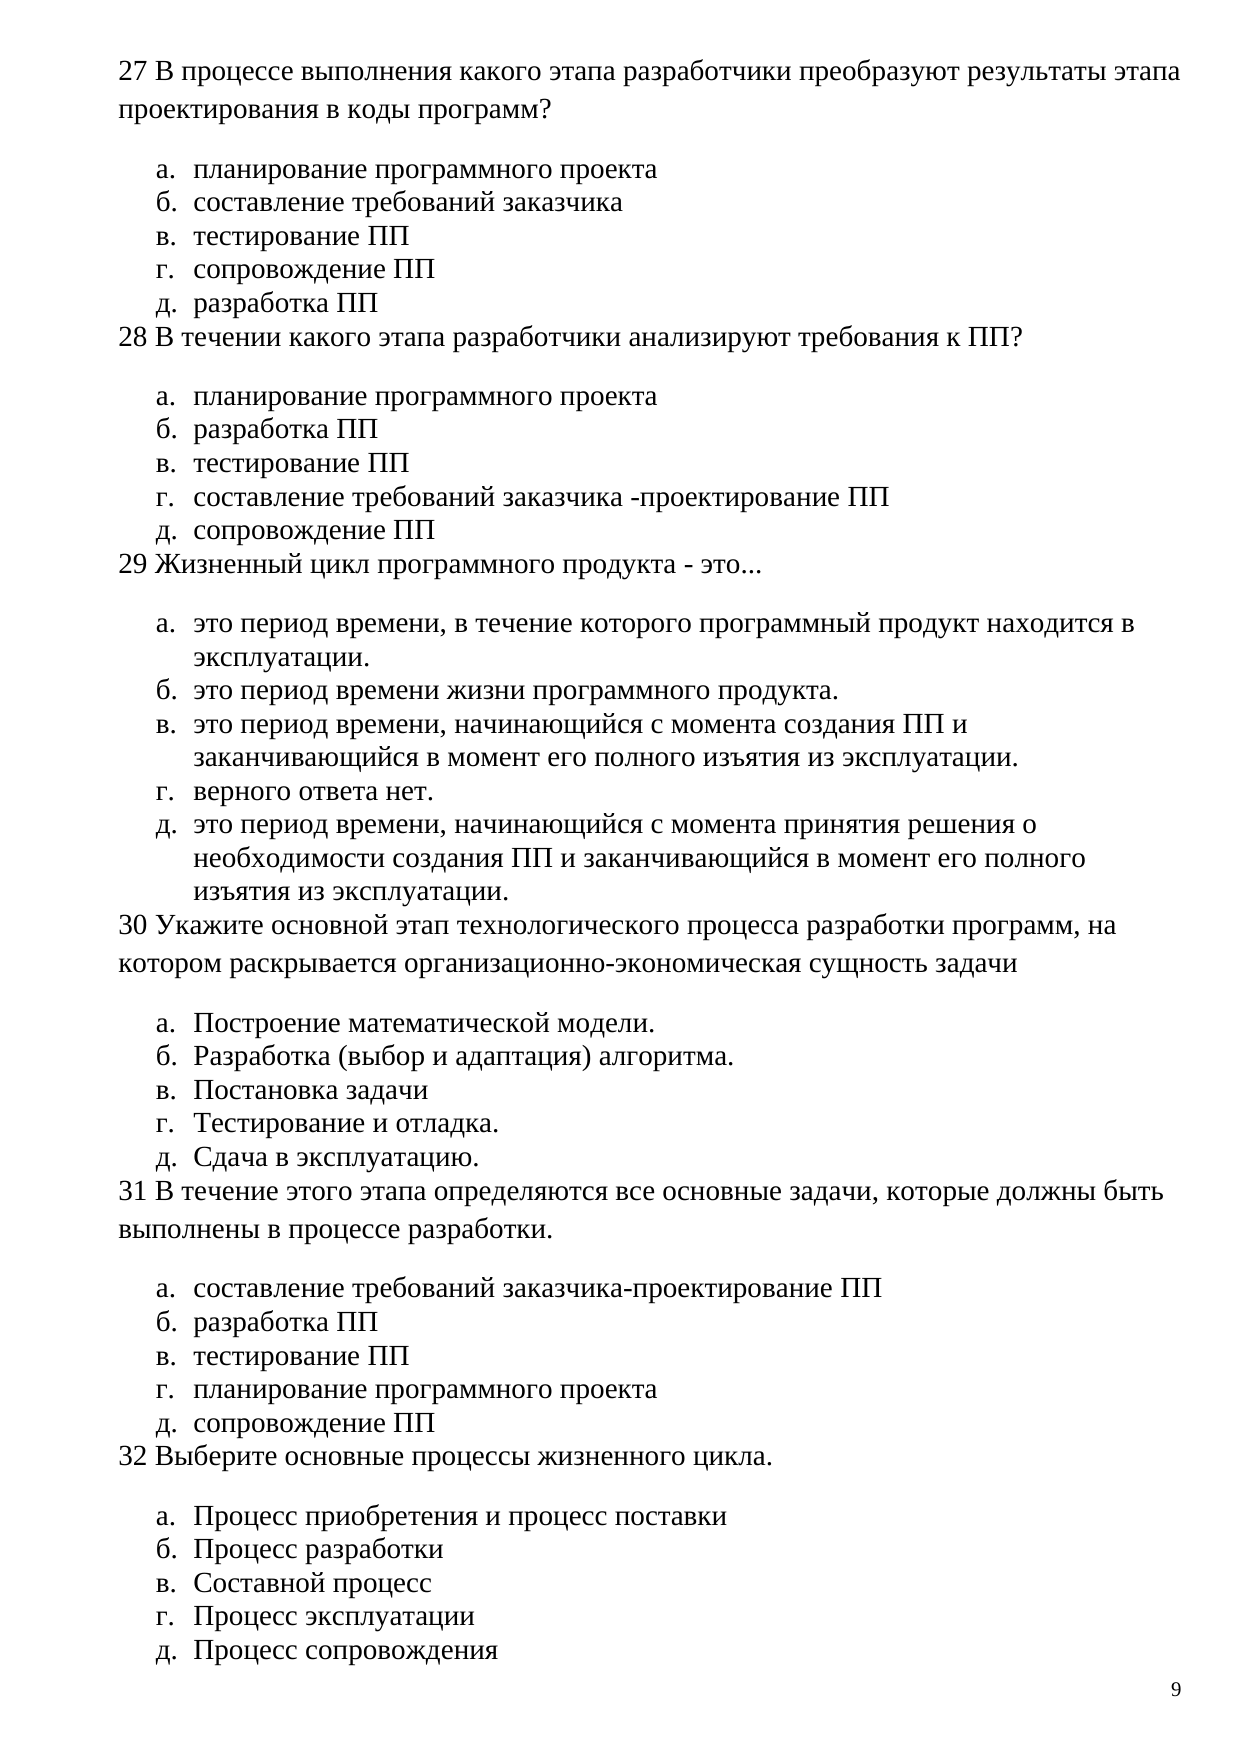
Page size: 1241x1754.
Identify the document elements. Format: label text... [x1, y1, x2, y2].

text 30 Укажите основной этап технологического процесса разработки программ, на котором раскрывается организационно-экономическая сущность задачи [118, 907, 1181, 979]
list Процесс сопровождения [156, 1632, 1181, 1665]
list планирование программного проекта [156, 1371, 1181, 1405]
list составление требований заказчика [156, 184, 1181, 218]
list это период времени, в течение которого программный продукт находится в эксплуатации. [156, 605, 1181, 672]
list разработка ПП [156, 412, 1181, 445]
list составление требований заказчика -проектирование ПП [156, 479, 1181, 512]
list Постановка задачи [156, 1072, 1181, 1106]
list тестирование ПП [156, 218, 1181, 252]
list это период времени, начинающийся с момента создания ПП и заканчивающийся в момент его полного изъятия из эксплуатации. [156, 706, 1181, 773]
list планирование программного проекта [156, 151, 1181, 184]
list Процесс разработки [156, 1531, 1181, 1565]
list разработка ПП [156, 285, 1181, 319]
list Построение математической модели. [156, 1005, 1181, 1038]
text 29 Жизненный цикл программного продукта - это... [118, 546, 1181, 579]
list верного ответа нет. [156, 773, 1181, 806]
list планирование программного проекта [156, 378, 1181, 412]
text 28 В течении какого этапа разработчики анализируют требования к ПП? [118, 319, 1181, 352]
list это период времени жизни программного продукта. [156, 672, 1181, 706]
list разработка ПП [156, 1304, 1181, 1338]
list Процесс приобретения и процесс поставки [156, 1498, 1181, 1531]
text 31 В течение этого этапа определяются все основные задачи, которые должны быть выполнены в процессе разработки. [118, 1173, 1181, 1245]
list Процесс эксплуатации [156, 1598, 1181, 1632]
list составление требований заказчика-проектирование ПП [156, 1271, 1181, 1304]
list сопровождение ПП [156, 252, 1181, 285]
list тестирование ПП [156, 445, 1181, 479]
text 32 Выберите основные процессы жизненного цикла. [118, 1438, 1181, 1472]
list Составной процесс [156, 1565, 1181, 1598]
list тестирование ПП [156, 1338, 1181, 1371]
list сопровождение ПП [156, 1405, 1181, 1438]
list Сдача в эксплуатацию. [156, 1139, 1181, 1173]
list это период времени, начинающийся с момента принятия решения о необходимости создания ПП и заканчивающийся в момент его полного изъятия из эксплуатации. [156, 806, 1181, 907]
list Тестирование и отладка. [156, 1106, 1181, 1139]
list Разработка (выбор и адаптация) алгоритма. [156, 1038, 1181, 1072]
text 27 В процессе выполнения какого этапа разработчики преобразуют результаты этапа проектирования в коды программ? [118, 53, 1181, 125]
list сопровождение ПП [156, 512, 1181, 546]
